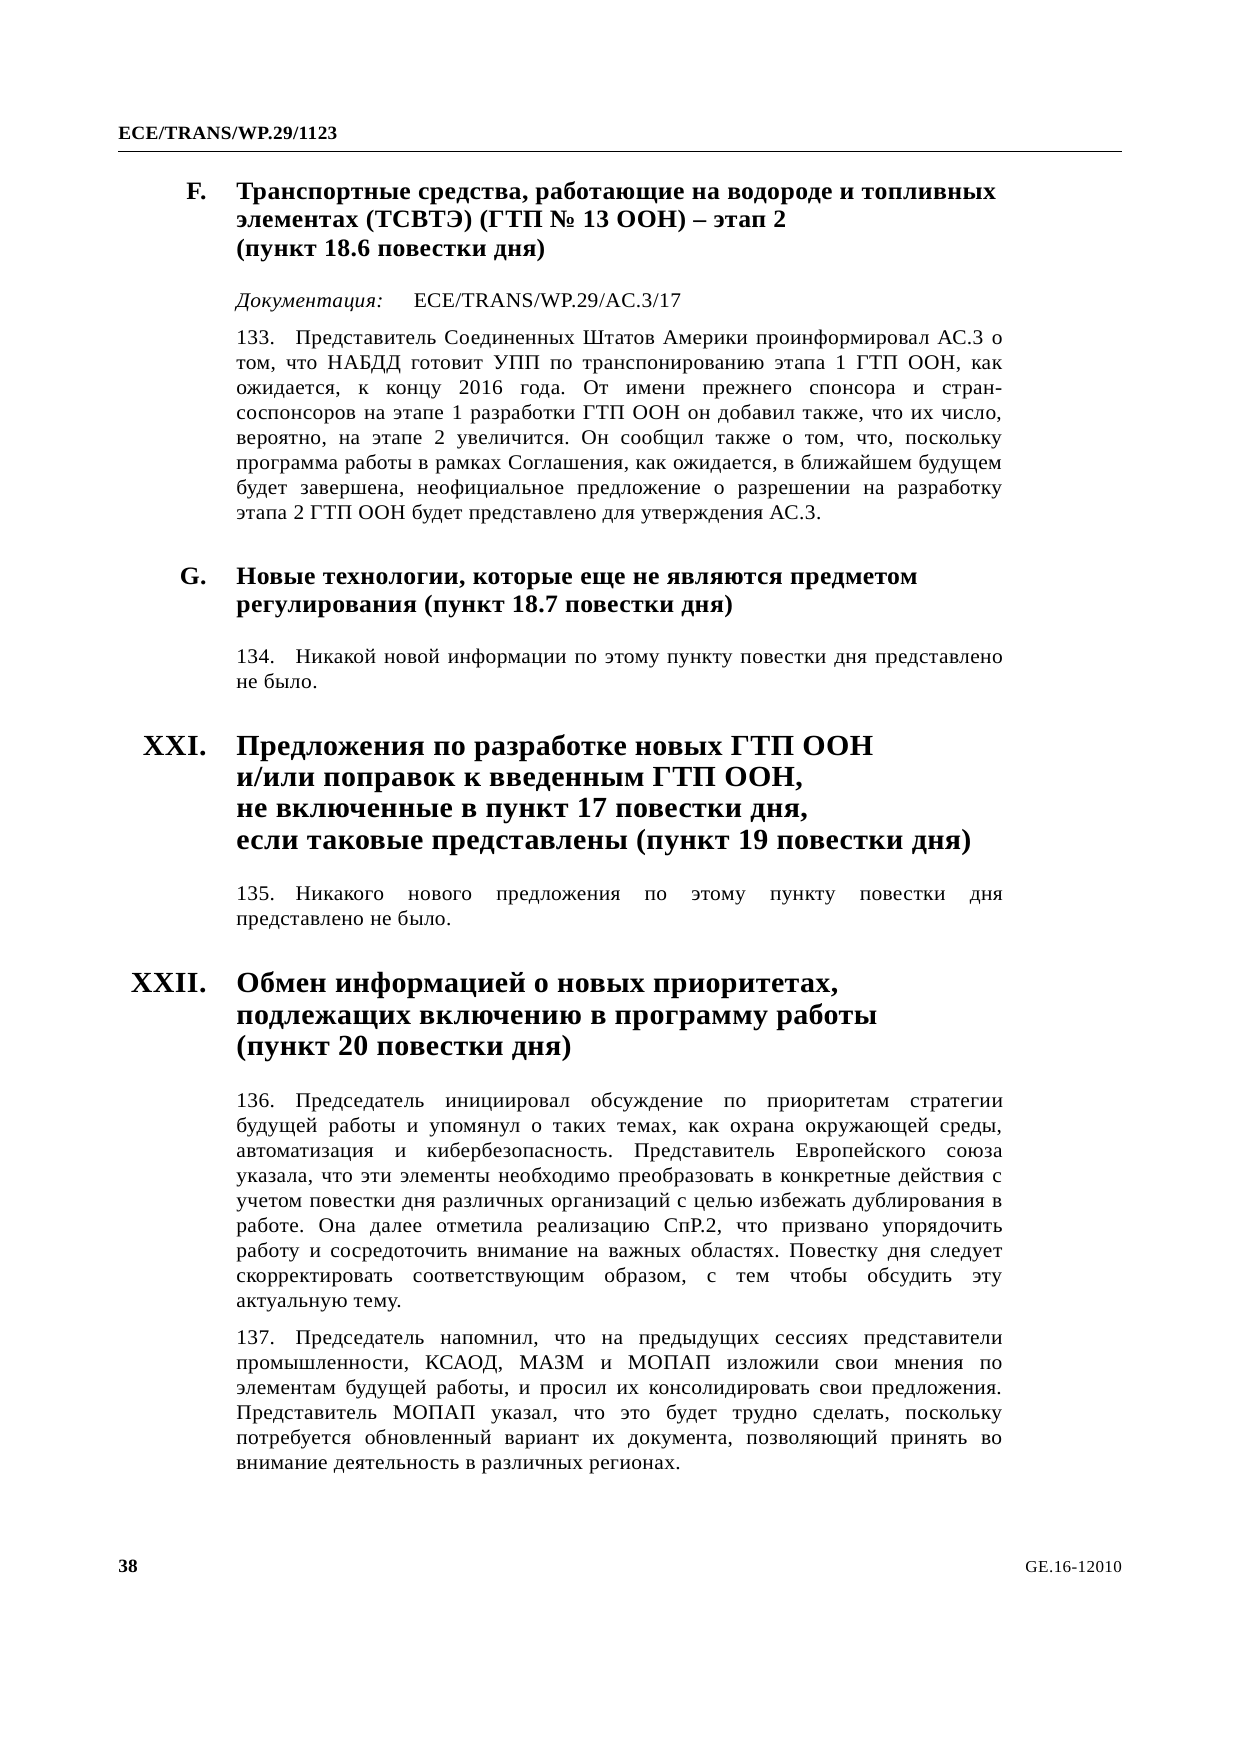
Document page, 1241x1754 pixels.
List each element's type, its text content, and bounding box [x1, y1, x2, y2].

text G. Новые технологии, которые еще не являются предметом регулирования (пункт 18.7 повестки дня) [118, 562, 1004, 618]
text 136. Председатель инициировал обсуждение по приоритетам стратегии будущей работы и упомянул о таких темах, как охрана окружающей среды, автоматизация и кибербезопасность. Представитель Европейского союза указала, что эти элементы необходимо преобразовать в конкретные действия с учетом повестки дня различных организаций с целью избежать дублирования в работе. Она далее отметила реализацию СпР.2, что призвано упорядочить работу и сосредоточить внимание на важных областях. Повестку дня следует скорректировать соответствующим образом, с тем чтобы обсудить эту актуальную тему. [236, 1087, 1004, 1312]
text 135. Никакого нового предложения по этому пункту повестки дня представлено не было. [236, 880, 1004, 930]
text Документация: ECE/TRANS/WP.29/AC.3/17 [236, 287, 1004, 312]
text 134. Никакой новой информации по этому пункту повестки дня представлено не было. [236, 643, 1004, 693]
text 133. Представитель Соединенных Штатов Америки проинформировал АС.3 о том, что НАБДД готовит УПП по транспонированию этапа 1 ГТП ООН, как ожидается, к концу 2016 года. От имени прежнего спонсора и стран-соспонсоров на этапе 1 разработки ГТП ООН он добавил также, что их число, вероятно, на этапе 2 увеличится. Он сообщил также о том, что, поскольку программа работы в рамках Соглашения, как ожидается, в ближайшем будущем будет завершена, неофициальное предложение о разрешении на разработку этапа 2 ГТП ООН будет представлено для утверждения АС.3. [236, 324, 1004, 524]
text F. Транспортные средства, работающие на водороде и топливных элементах (ТСВТЭ) (ГТП № 13 ООН) – этап 2 (пункт 18.6 повестки дня) [118, 177, 1004, 262]
text 137. Председатель напомнил, что на предыдущих сессиях представители промышленности, КСАОД, МАЗМ и МОПАП изложили свои мнения по элементам будущей работы, и просил их консолидировать свои предложения. Представитель МОПАП указал, что это будет трудно сделать, поскольку потребуется обновленный вариант их документа, позволяющий принять во внимание деятельность в различных регионах. [236, 1324, 1004, 1474]
text XXI. Предложения по разработке новых ГТП ООН и/или поправок к введенным ГТП ООН, не включенные в пункт 17 повестки дня, если таковые представлены (пункт 19 повестки дня) [118, 730, 1004, 855]
text XXII. Обмен информацией о новых приоритетах, подлежащих включению в программу работы (пункт 20 повестки дня) [118, 968, 1004, 1062]
